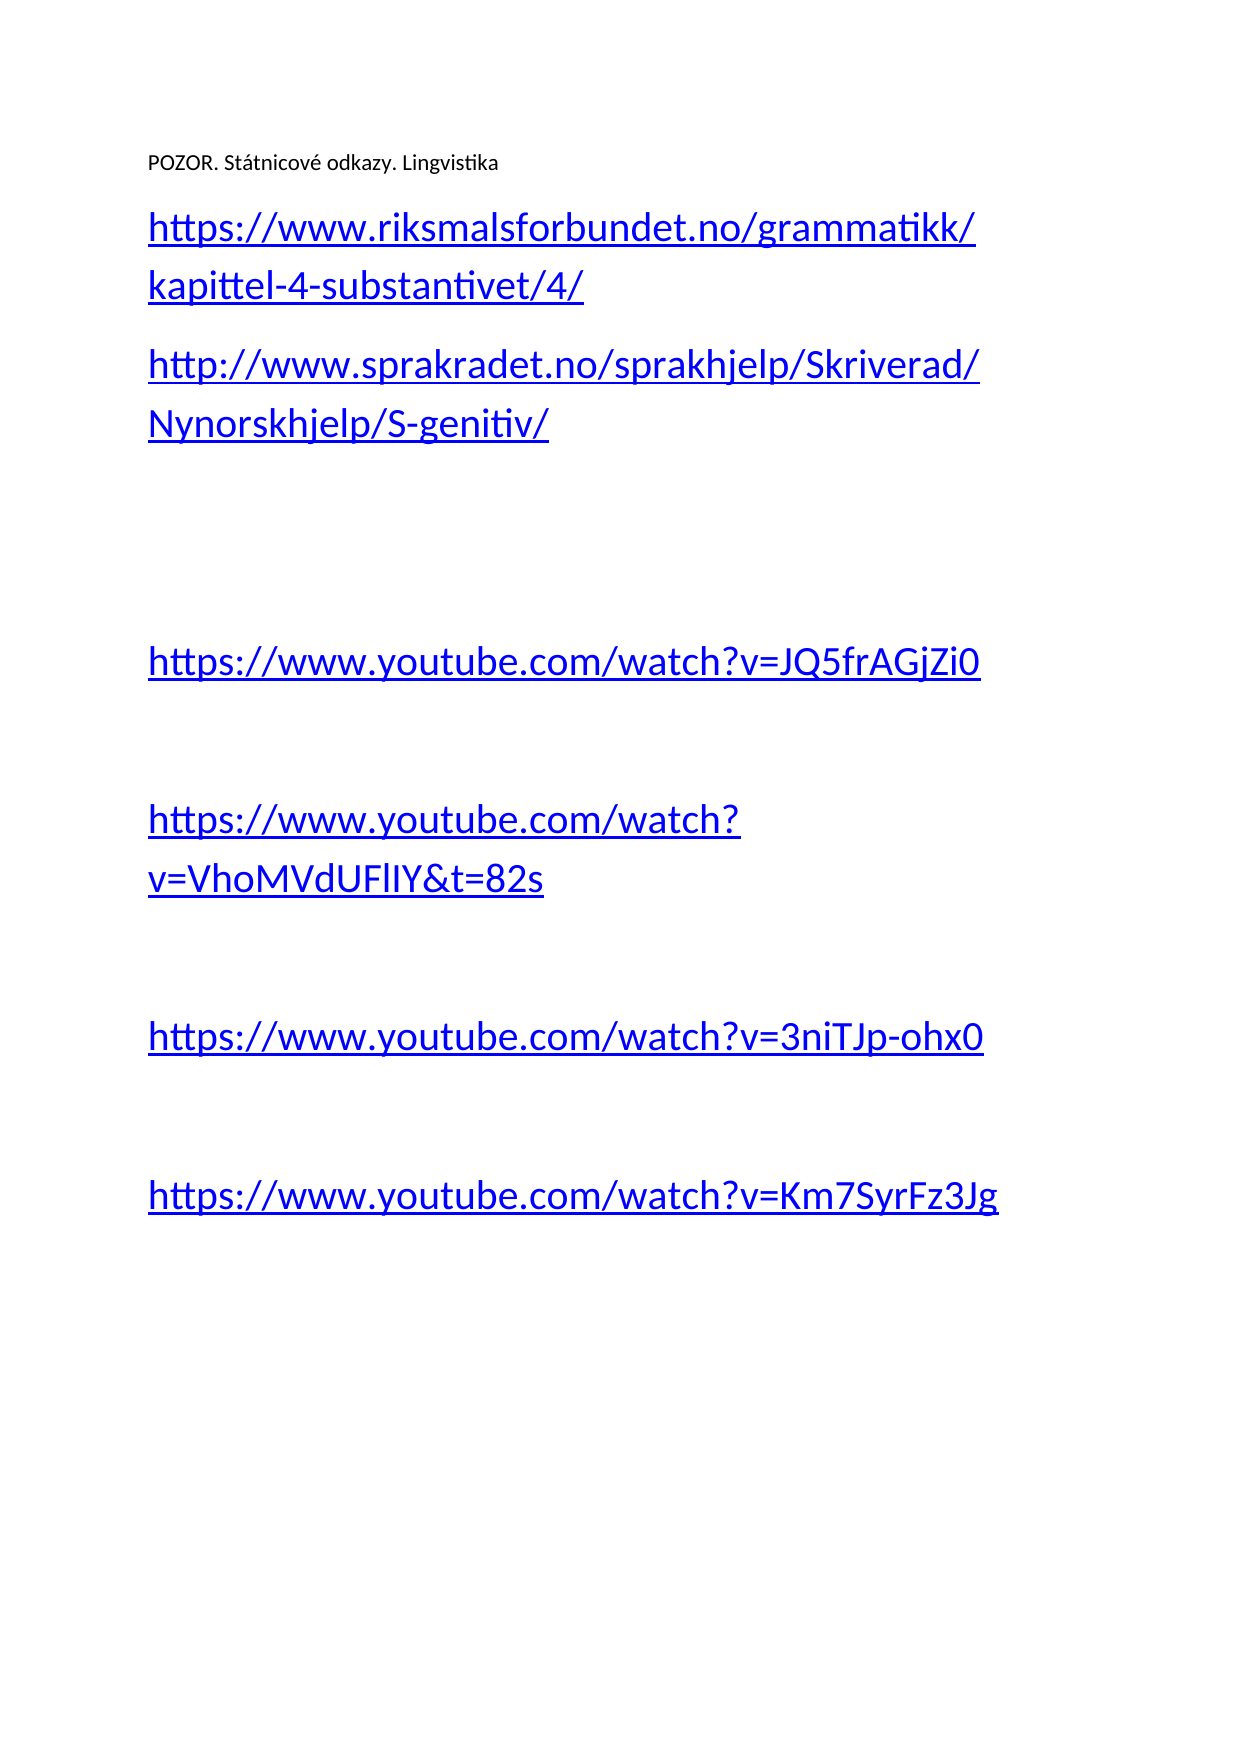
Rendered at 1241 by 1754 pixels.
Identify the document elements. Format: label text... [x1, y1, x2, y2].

text https://www.youtube.com/watch?v=VhoMVdUFlIY&t=82s [148, 793, 1093, 902]
text https://www.youtube.com/watch?v=JQ5frAGjZi0 [148, 634, 1093, 685]
text https://www.youtube.com/watch?v=3niTJp-ohx0 [148, 1010, 1093, 1061]
text https://www.riksmalsforbundet.no/grammatikk/kapittel-4-substantivet/4/ [148, 201, 1093, 310]
text https://www.youtube.com/watch?v=Km7SyrFz3Jg [148, 1169, 1093, 1219]
text POZOR. Státnicové odkazy. Lingvistika [148, 148, 1093, 176]
text http://www.sprakradet.no/sprakhjelp/Skriverad/Nynorskhjelp/S-genitiv/ [148, 338, 1093, 448]
